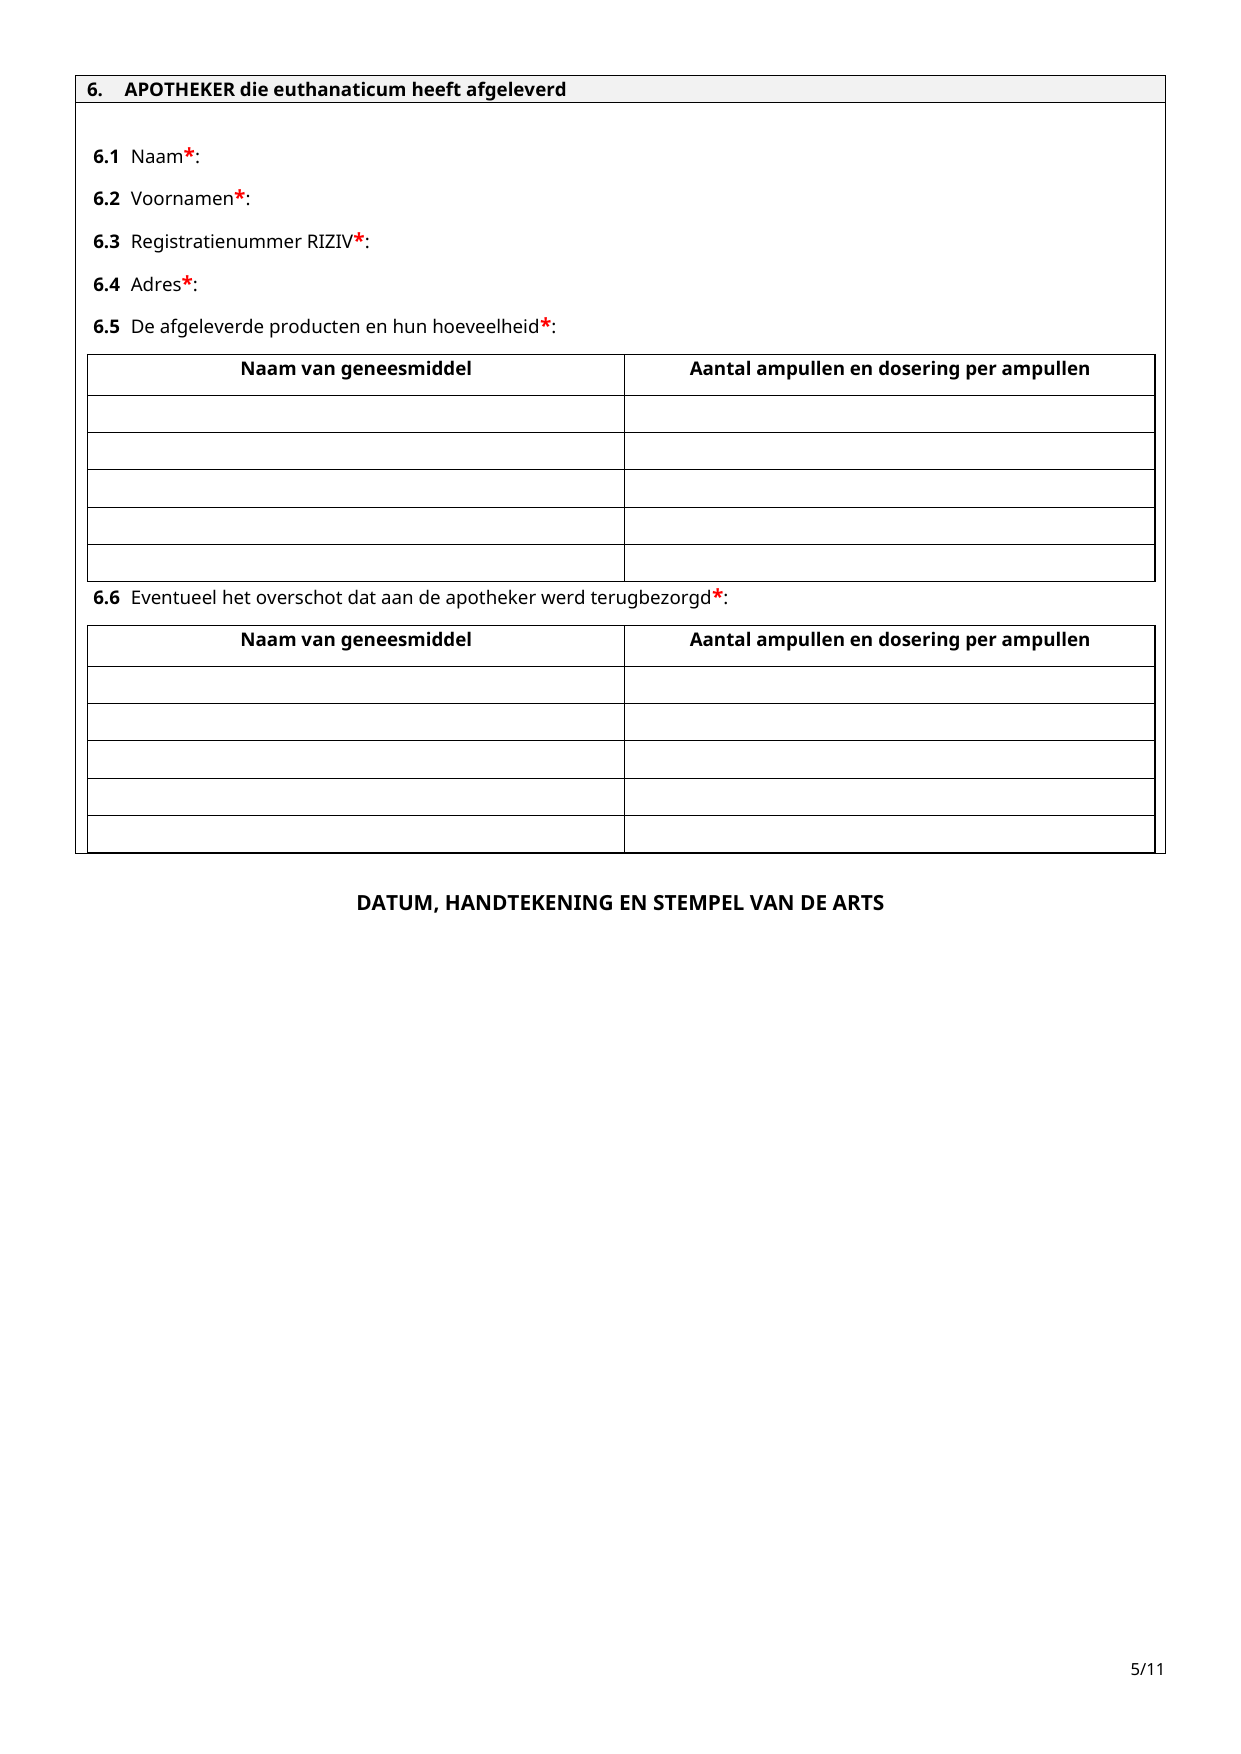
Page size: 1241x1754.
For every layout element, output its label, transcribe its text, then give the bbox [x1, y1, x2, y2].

text DATUM, HANDTEKENING EN STEMPEL VAN DE ARTS [75, 888, 1165, 917]
table_cell Naam*: Voornamen*: Registratienummer RIZIV*: Adres*: De afgeleverde producten en hun hoeveelheid*: Eventueel het overschot dat aan de apotheker werd terugbezorgd*: [76, 103, 1165, 853]
table_header APOTHEKER die euthanaticum heeft afgeleverd [76, 76, 1165, 102]
